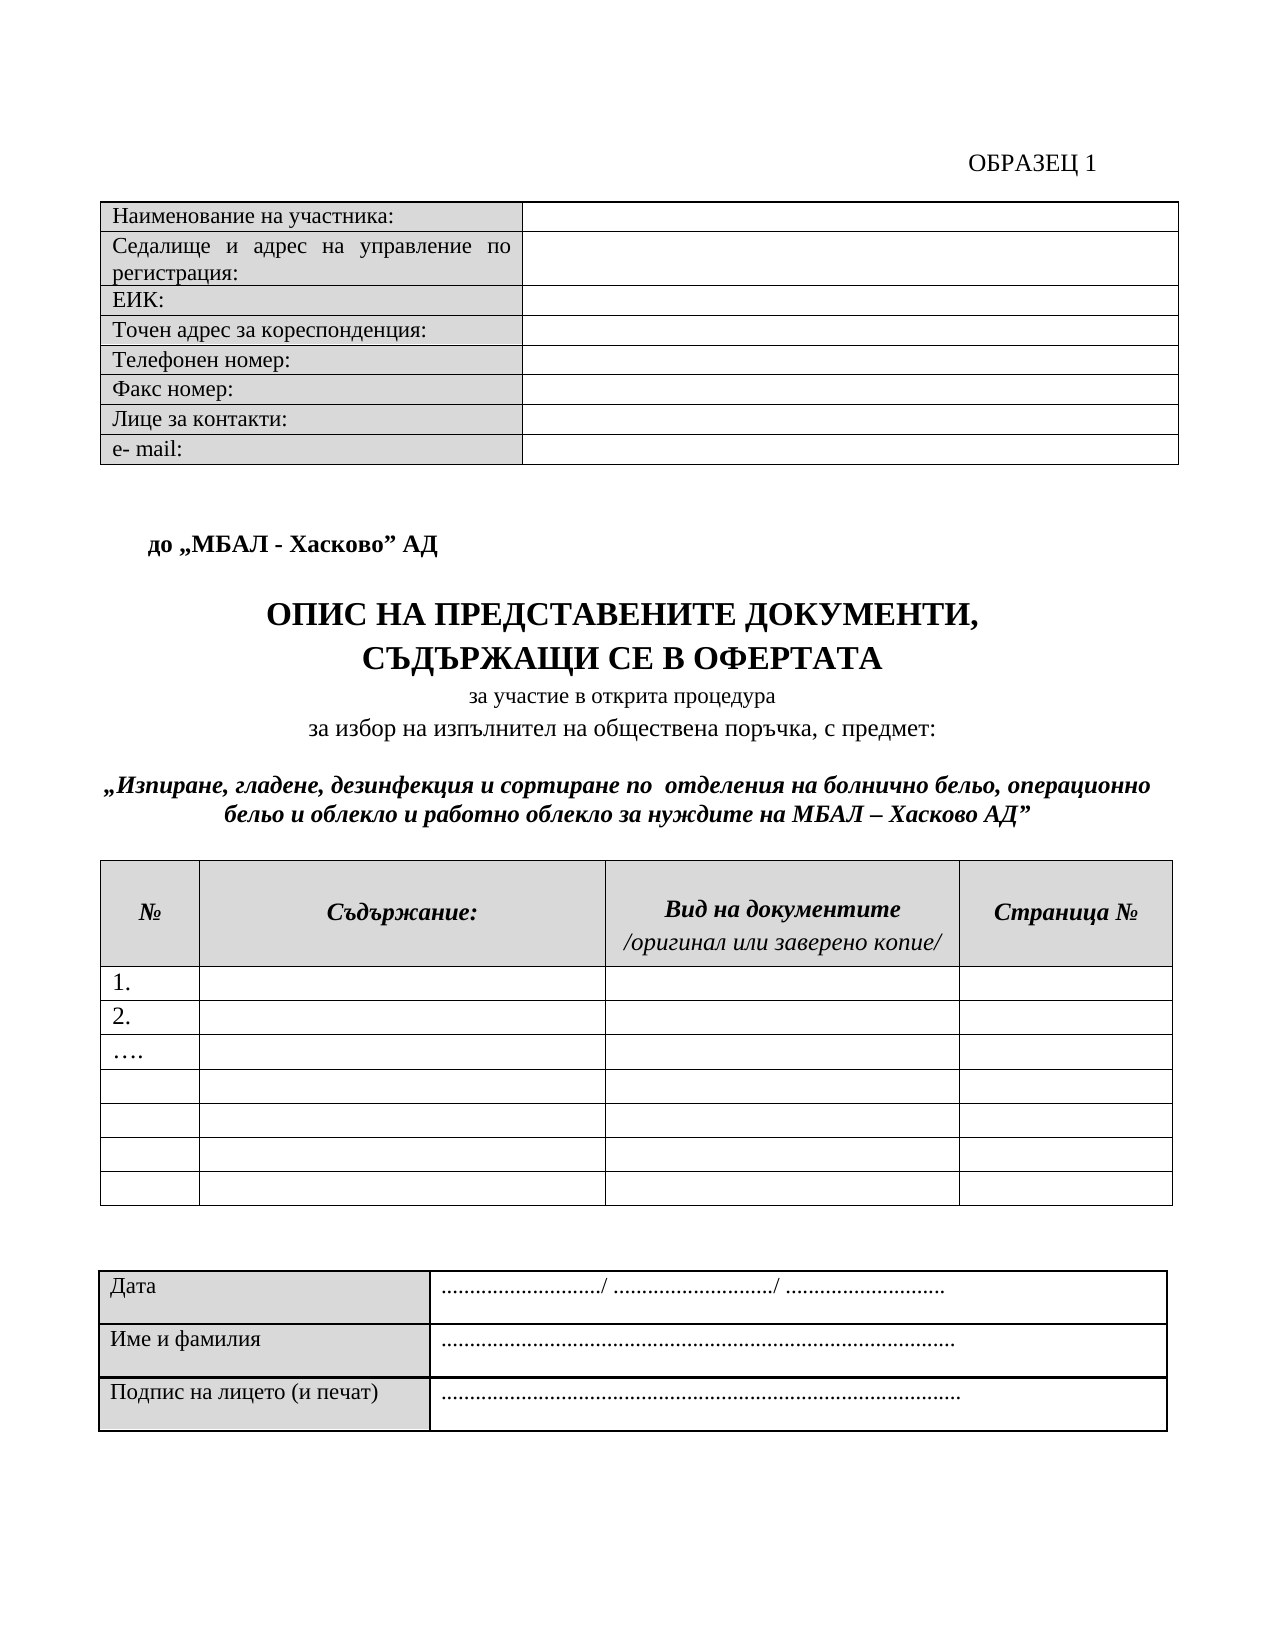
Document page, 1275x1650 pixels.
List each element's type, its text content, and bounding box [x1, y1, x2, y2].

table_header Страница № [960, 861, 1172, 966]
table_cell [960, 1070, 1172, 1102]
table_cell [523, 375, 1178, 404]
table_cell [960, 967, 1172, 1000]
table_cell Телефонен номер: [101, 346, 522, 374]
table_cell [200, 967, 605, 1000]
text ОПИС НА ПРЕДСТАВЕНИТЕ ДОКУМЕНТИ, [148, 594, 1097, 633]
table_cell [101, 1138, 199, 1171]
table_cell [606, 1070, 959, 1102]
text „Изпиране, гладене, дезинфекция и сортиране по отделения на болнично бельо, операционно бельо и облекло и работно облекло за нуждите на МБАЛ – Хасково АД” [88, 770, 1166, 828]
table_cell Седалище и адрес на управление по регистрация: [101, 232, 522, 285]
table_cell [101, 1104, 199, 1137]
table_cell Подпис на лицето (и печат) [100, 1379, 429, 1429]
table_header Съдържание: [200, 861, 605, 966]
table_header Вид на документите /оригинал или заверено копие/ [606, 861, 959, 966]
table_cell [101, 1172, 199, 1205]
table_header Наименование на участника: [101, 203, 522, 231]
text ОБРАЗЕЦ 1 [148, 148, 1097, 176]
table_cell 2. [101, 1001, 199, 1034]
text за избор на изпълнител на обществена поръчка, с предмет: [148, 713, 1097, 741]
table_header № [101, 861, 199, 966]
text за участие в открита процедура [148, 682, 1097, 709]
table_cell 1. [101, 967, 199, 1000]
table_cell [960, 1035, 1172, 1068]
table_cell [523, 316, 1178, 344]
table_cell [523, 346, 1178, 374]
table_cell [200, 1070, 605, 1102]
table_cell [101, 1070, 199, 1102]
table_cell [960, 1138, 1172, 1171]
table_cell [606, 1035, 959, 1068]
table_cell [200, 1172, 605, 1205]
table_cell [200, 1104, 605, 1137]
table_cell [606, 1138, 959, 1171]
table_cell Точен адрес за кореспонденция: [101, 316, 522, 344]
table_header ............................/ ............................/ ............................ [431, 1272, 1166, 1323]
table_cell [523, 405, 1178, 434]
table_cell [523, 286, 1178, 315]
table_cell [200, 1138, 605, 1171]
table_cell [960, 1104, 1172, 1137]
table_cell e- mail: [101, 435, 522, 464]
table_cell [960, 1001, 1172, 1034]
table_cell [606, 1001, 959, 1034]
table_cell ЕИК: [101, 286, 522, 315]
table_cell Име и фамилия [100, 1325, 429, 1376]
table_cell [523, 435, 1178, 464]
table_cell [606, 1172, 959, 1205]
table_cell [606, 967, 959, 1000]
table_cell ........................................................................................... [431, 1379, 1166, 1429]
table_header Дата [100, 1272, 429, 1323]
table_cell [606, 1104, 959, 1137]
table_cell [200, 1001, 605, 1034]
table_cell [960, 1172, 1172, 1205]
table_cell Факс номер: [101, 375, 522, 404]
table_cell [200, 1035, 605, 1068]
text СЪДЪРЖАЩИ СЕ В ОФЕРТАТА [148, 638, 1097, 677]
table_cell Лице за контакти: [101, 405, 522, 434]
table_cell [523, 232, 1178, 285]
table_cell .......................................................................................... [431, 1325, 1166, 1376]
text до „МБАЛ - Хасково” АД [148, 529, 1097, 558]
table_cell …. [101, 1035, 199, 1068]
table_header [523, 203, 1178, 231]
